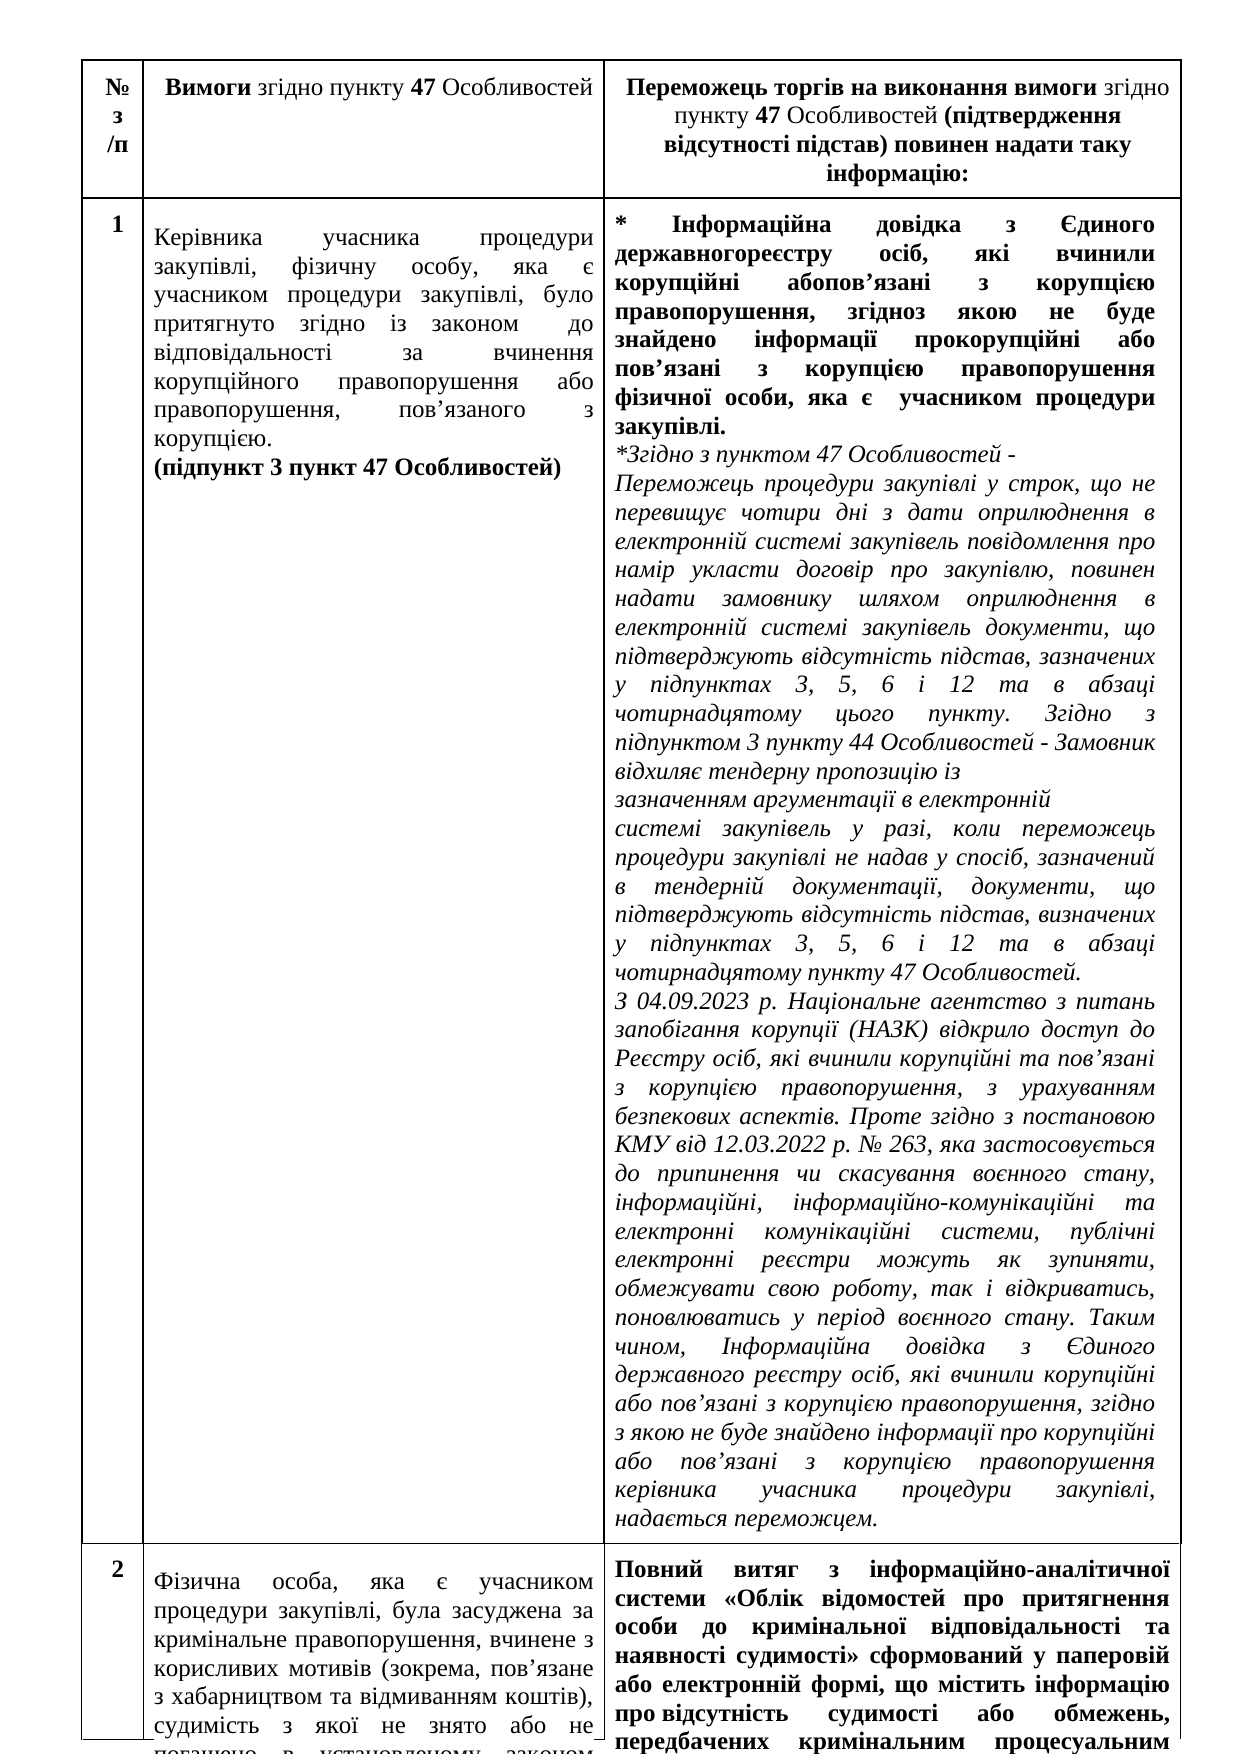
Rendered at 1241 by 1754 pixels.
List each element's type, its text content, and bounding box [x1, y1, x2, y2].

table_cell Фізична особа, яка є учасником процедури закупівлі, була засуджена за кримінальне правопорушення, вчинене з корисливих мотивів (зокрема, пов’язане з хабарництвом та відмиванням коштів), судимість з якої не знято або не погашено в установленому законом порядку. (підпункт 5 пункт 47 Особливостей) [144, 1544, 604, 1739]
table_header № з/п [83, 61, 142, 197]
table_cell 1 [83, 199, 142, 1542]
table_header Вимоги згідно пункту 47 Особливостей [144, 61, 603, 197]
table_cell * Інформаційна довідка з Єдиного державногореєстру осіб, які вчинили корупційні абопов’язані з корупцією правопорушення, згідноз якою не буде знайдено інформації прокорупційні або пов’язані з корупцією правопорушення фізичної особи, яка є учасником процедури закупівлі. *Згідно з пунктом 47 Особливостей - Переможець процедури закупівлі у строк, що не перевищує чотири дні з дати оприлюднення в електронній системі закупівель повідомлення про намір укласти договір про закупівлю, повинен надати замовнику шляхом оприлюднення в електронній системі закупівель документи, що підтверджують відсутність підстав, зазначених у підпунктах 3, 5, 6 і 12 та в абзаці чотирнадцятому цього пункту. Згідно з підпунктом 3 пункту 44 Особливостей - Замовник відхиляє тендерну пропозицію із зазначенням аргументації в електронній системі закупівель у разі, коли переможець процедури закупівлі не надав у спосіб, зазначений в тендерній документації, документи, що підтверджують відсутність підстав, визначених у підпунктах 3, 5, 6 і 12 та в абзаці чотирнадцятому пункту 47 Особливостей. З 04.09.2023 р. Національне агентство з питань запобігання корупції (НАЗК) відкрило доступ до Реєстру осіб, які вчинили корупційні та пов’язані з корупцією правопорушення, з урахуванням безпекових аспектів. Проте згідно з постановою КМУ від 12.03.2022 р. № 263, яка застосовується до припинення чи скасування воєнного стану, інформаційні, інформаційно-комунікаційні та електронні комунікаційні системи, публічні електронні реєстри можуть як зупиняти, обмежувати свою роботу, так і відкриватись, поновлюватись у період воєнного стану. Таким чином, Інформаційна довідка з Єдиного державного реєстру осіб, які вчинили корупційні або пов’язані з корупцією правопорушення, згідно з якою не буде знайдено інформації про корупційні або пов’язані з корупцією правопорушення керівника учасника процедури закупівлі, надається переможцем. [605, 199, 1180, 1542]
table_cell 2 [82, 1544, 143, 1739]
table_cell Повний витяг з інформаційно-аналітичної системи «Облік відомостей про притягнення особи до кримінальної відповідальності та наявності судимості» сформований у паперовій або електронній формі, що містить інформацію про відсутність судимості або обмежень, передбачених кримінальним процесуальним законодавством України щодо фізичної особи, яка є учасником процедури закупівлі. Документ повинен бути виданий/сформований/отриманий в поточному році. [605, 1543, 1180, 1739]
table_header Переможець торгів на виконання вимоги згідно пункту 47 Особливостей (підтвердження відсутності підстав) повинен надати таку інформацію: [605, 61, 1180, 197]
table_cell Керівника учасника процедури закупівлі, фізичну особу, яка є учасником процедури закупівлі, було притягнуто згідно із законом до відповідальності за вчинення корупційного правопорушення або правопорушення, пов’язаного з корупцією. (підпункт 3 пункт 47 Особливостей) [144, 199, 603, 1542]
